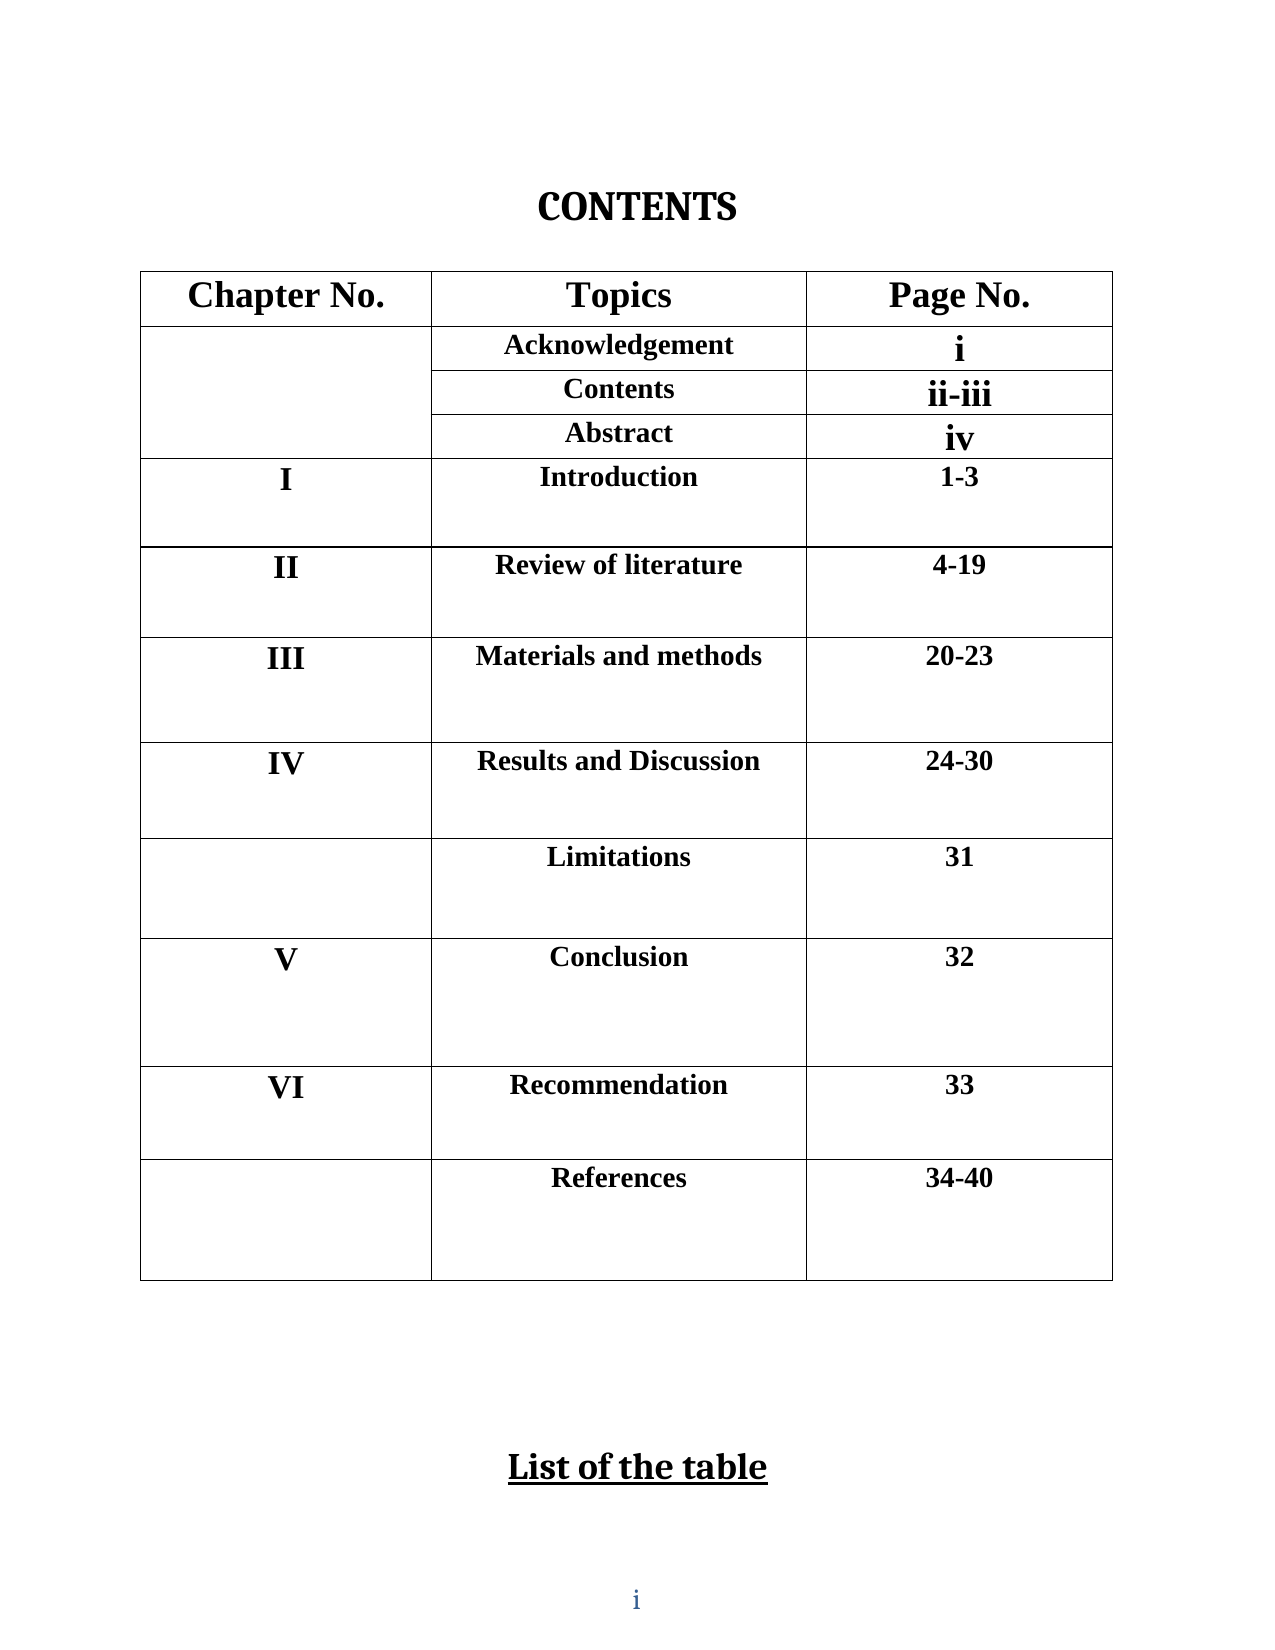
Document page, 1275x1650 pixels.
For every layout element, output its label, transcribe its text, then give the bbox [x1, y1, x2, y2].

table_cell Contents [432, 371, 806, 414]
table_cell 20-23 [807, 638, 1112, 742]
table_cell Results and Discussion [432, 743, 806, 838]
table_cell 33 [807, 1067, 1112, 1159]
table_cell i [807, 327, 1112, 370]
table_cell 4-19 [807, 548, 1112, 637]
table_cell iv [807, 415, 1112, 458]
table_cell Limitations [432, 839, 806, 938]
table_cell II [141, 548, 431, 637]
table_cell Conclusion [432, 939, 806, 1066]
table_cell I [141, 459, 431, 546]
table_header Topics [432, 272, 806, 326]
table_cell ii-iii [807, 371, 1112, 414]
table_cell V [141, 939, 431, 1066]
table_cell IV [141, 743, 431, 838]
table_cell [141, 327, 431, 458]
table_cell Materials and methods [432, 638, 806, 742]
table_header Page No. [807, 272, 1112, 326]
table_cell References [432, 1160, 806, 1280]
table_cell Introduction [432, 459, 806, 546]
table_cell 34-40 [807, 1160, 1112, 1280]
table_cell 24-30 [807, 743, 1112, 838]
table_cell [141, 1160, 431, 1280]
table_cell Recommendation [432, 1067, 806, 1159]
table_cell Acknowledgement [432, 327, 806, 370]
text List of the table [150, 1446, 1125, 1489]
table_cell 31 [807, 839, 1112, 938]
table_cell 32 [807, 939, 1112, 1066]
table_cell VI [141, 1067, 431, 1159]
table_cell III [141, 638, 431, 742]
text CONTENTS [150, 183, 1125, 231]
table_header Chapter No. [141, 272, 431, 326]
table_cell [141, 839, 431, 938]
table_cell Abstract [432, 415, 806, 458]
table_cell Review of literature [432, 548, 806, 637]
table_cell 1-3 [807, 459, 1112, 546]
